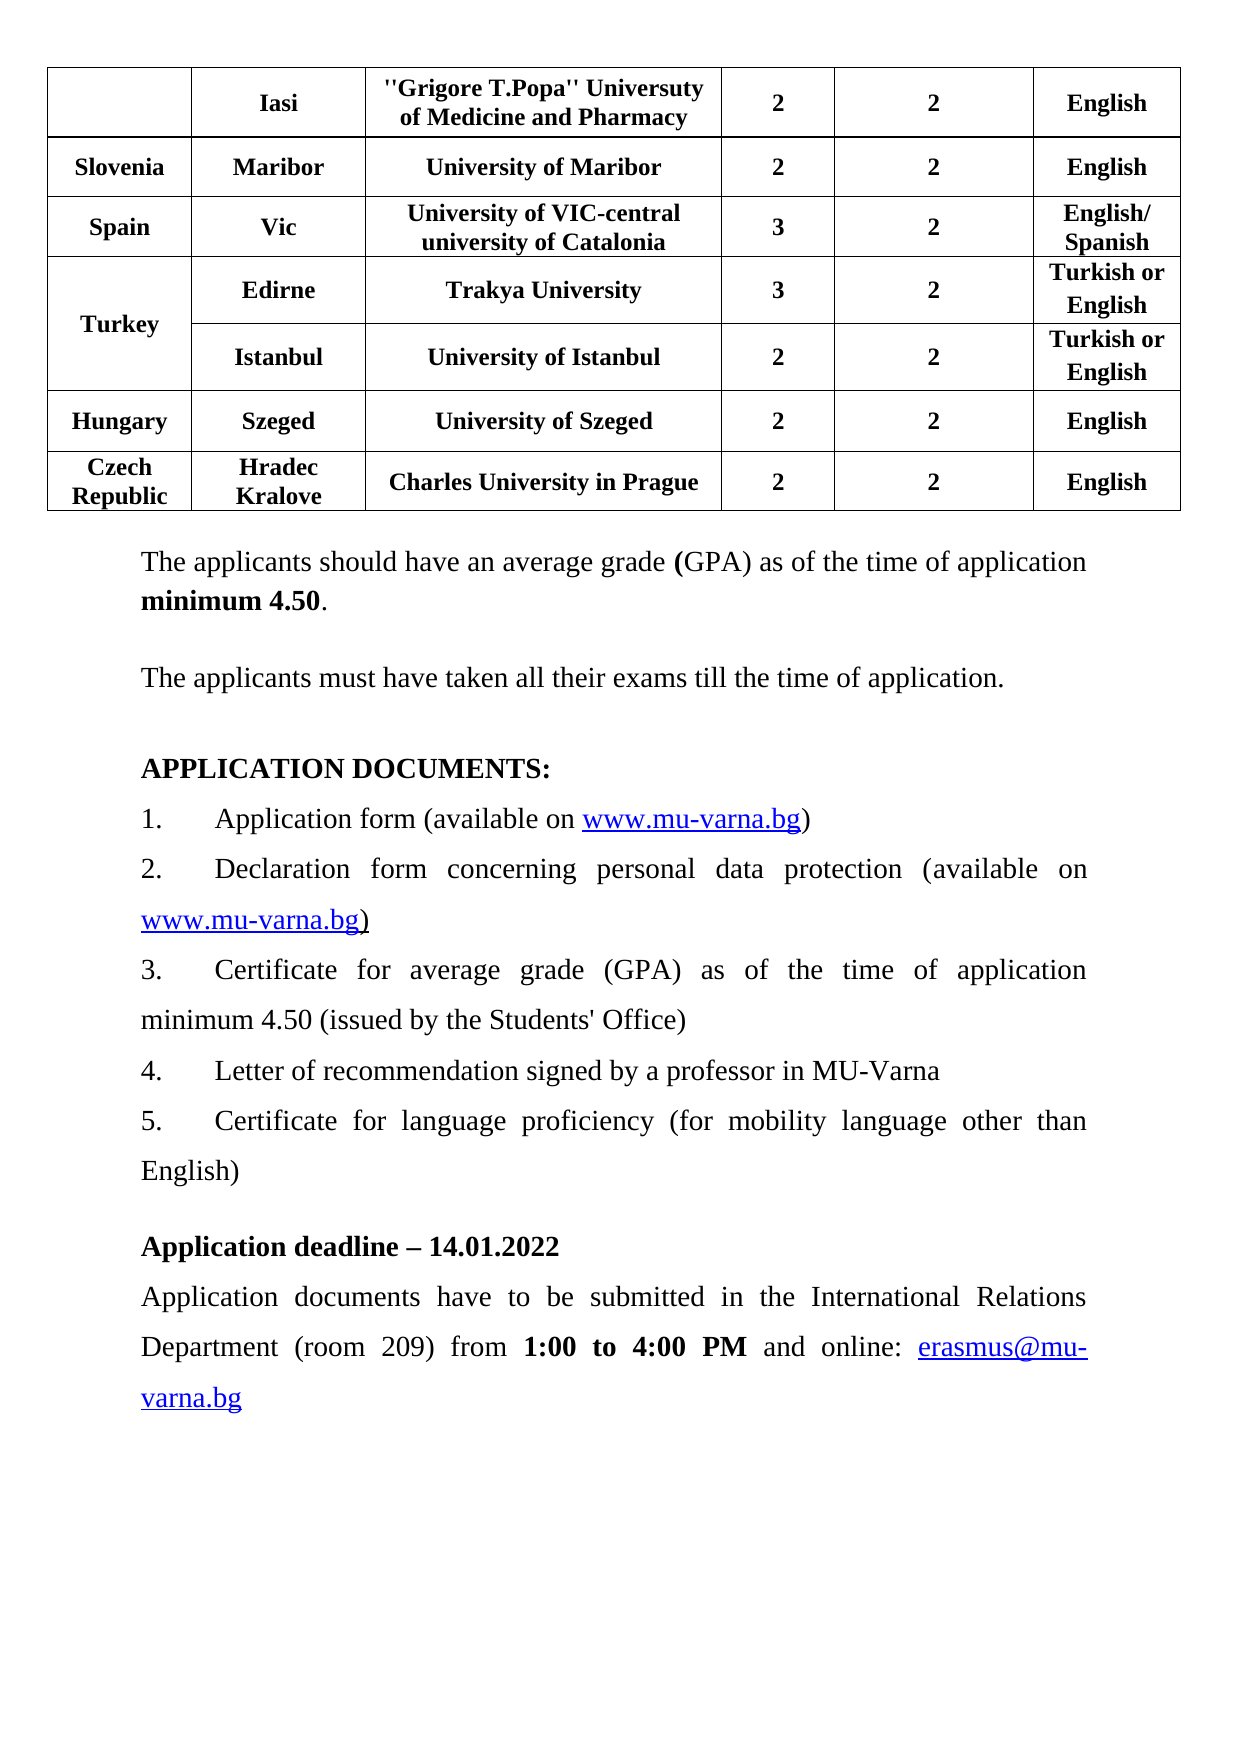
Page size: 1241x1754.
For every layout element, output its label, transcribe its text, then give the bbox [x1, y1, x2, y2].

table_cell 2 [835, 452, 1033, 510]
table_cell 2 [722, 138, 834, 196]
text The applicants should have an average grade (GPA) as of the time of application minimum 4.50. [141, 544, 1087, 616]
table_cell Iasi [192, 68, 365, 136]
table_cell University of VIC-central university of Catalonia [366, 197, 721, 256]
table_cell University of Szeged [366, 391, 721, 451]
table_cell Istanbul [192, 324, 365, 389]
table_cell 2 [835, 138, 1033, 196]
table_cell Slovenia [48, 138, 191, 196]
table_cell Charles University in Prague [366, 452, 721, 510]
table_cell English [1034, 138, 1180, 196]
table_cell 2 [722, 68, 834, 136]
text Application deadline – 14.01.2022 [141, 1229, 1087, 1262]
table_cell 2 [835, 324, 1033, 389]
table_cell Spain [48, 197, 191, 256]
table_cell English [1034, 68, 1180, 136]
text APPLICATION DOCUMENTS: [141, 751, 1087, 784]
table_cell Maribor [192, 138, 365, 196]
table_cell Hungary [48, 391, 191, 451]
table_cell 2 [722, 391, 834, 451]
table_cell Turkish or English [1034, 324, 1180, 389]
table_cell English/Spanish [1034, 197, 1180, 256]
table_cell Czech Republic [48, 452, 191, 510]
table_cell University of Maribor [366, 138, 721, 196]
table_cell 2 [835, 197, 1033, 256]
table_cell Turkish or English [1034, 257, 1180, 323]
list Application form (available on www.mu-varna.bg) [141, 801, 1087, 835]
table_cell English [1034, 391, 1180, 451]
table_cell 3 [722, 257, 834, 323]
table_cell ''Grigore T.Popa'' Universuty of Medicine and Pharmacy [366, 68, 721, 136]
table_cell 2 [835, 391, 1033, 451]
table_cell Szeged [192, 391, 365, 451]
table_cell Trakya University [366, 257, 721, 323]
list Declaration form concerning personal data protection (available on www.mu-varna.bg) [141, 851, 1087, 935]
table_cell English [1034, 452, 1180, 510]
table_cell 2 [835, 68, 1033, 136]
table_cell 2 [835, 257, 1033, 323]
table_cell Hradec Kralove [192, 452, 365, 510]
list Certificate for average grade (GPA) as of the time of application minimum 4.50 (issued by the Students' Office) [141, 952, 1087, 1036]
table_cell 2 [722, 452, 834, 510]
text Application documents have to be submitted in the International Relations Department (room 209) from 1:00 to 4:00 PM and online: erasmus@mu-varna.bg [141, 1279, 1087, 1413]
table_cell University of Istanbul [366, 324, 721, 389]
table_cell Turkey [48, 257, 191, 389]
text The applicants must have taken all their exams till the time of application. [141, 660, 1087, 693]
table_cell 3 [722, 197, 834, 256]
list Certificate for language proficiency (for mobility language other than English) [141, 1103, 1087, 1187]
table_cell Edirne [192, 257, 365, 323]
table_cell 2 [722, 324, 834, 389]
table_cell Vic [192, 197, 365, 256]
list Letter of recommendation signed by a professor in MU-Varna [141, 1053, 1087, 1086]
